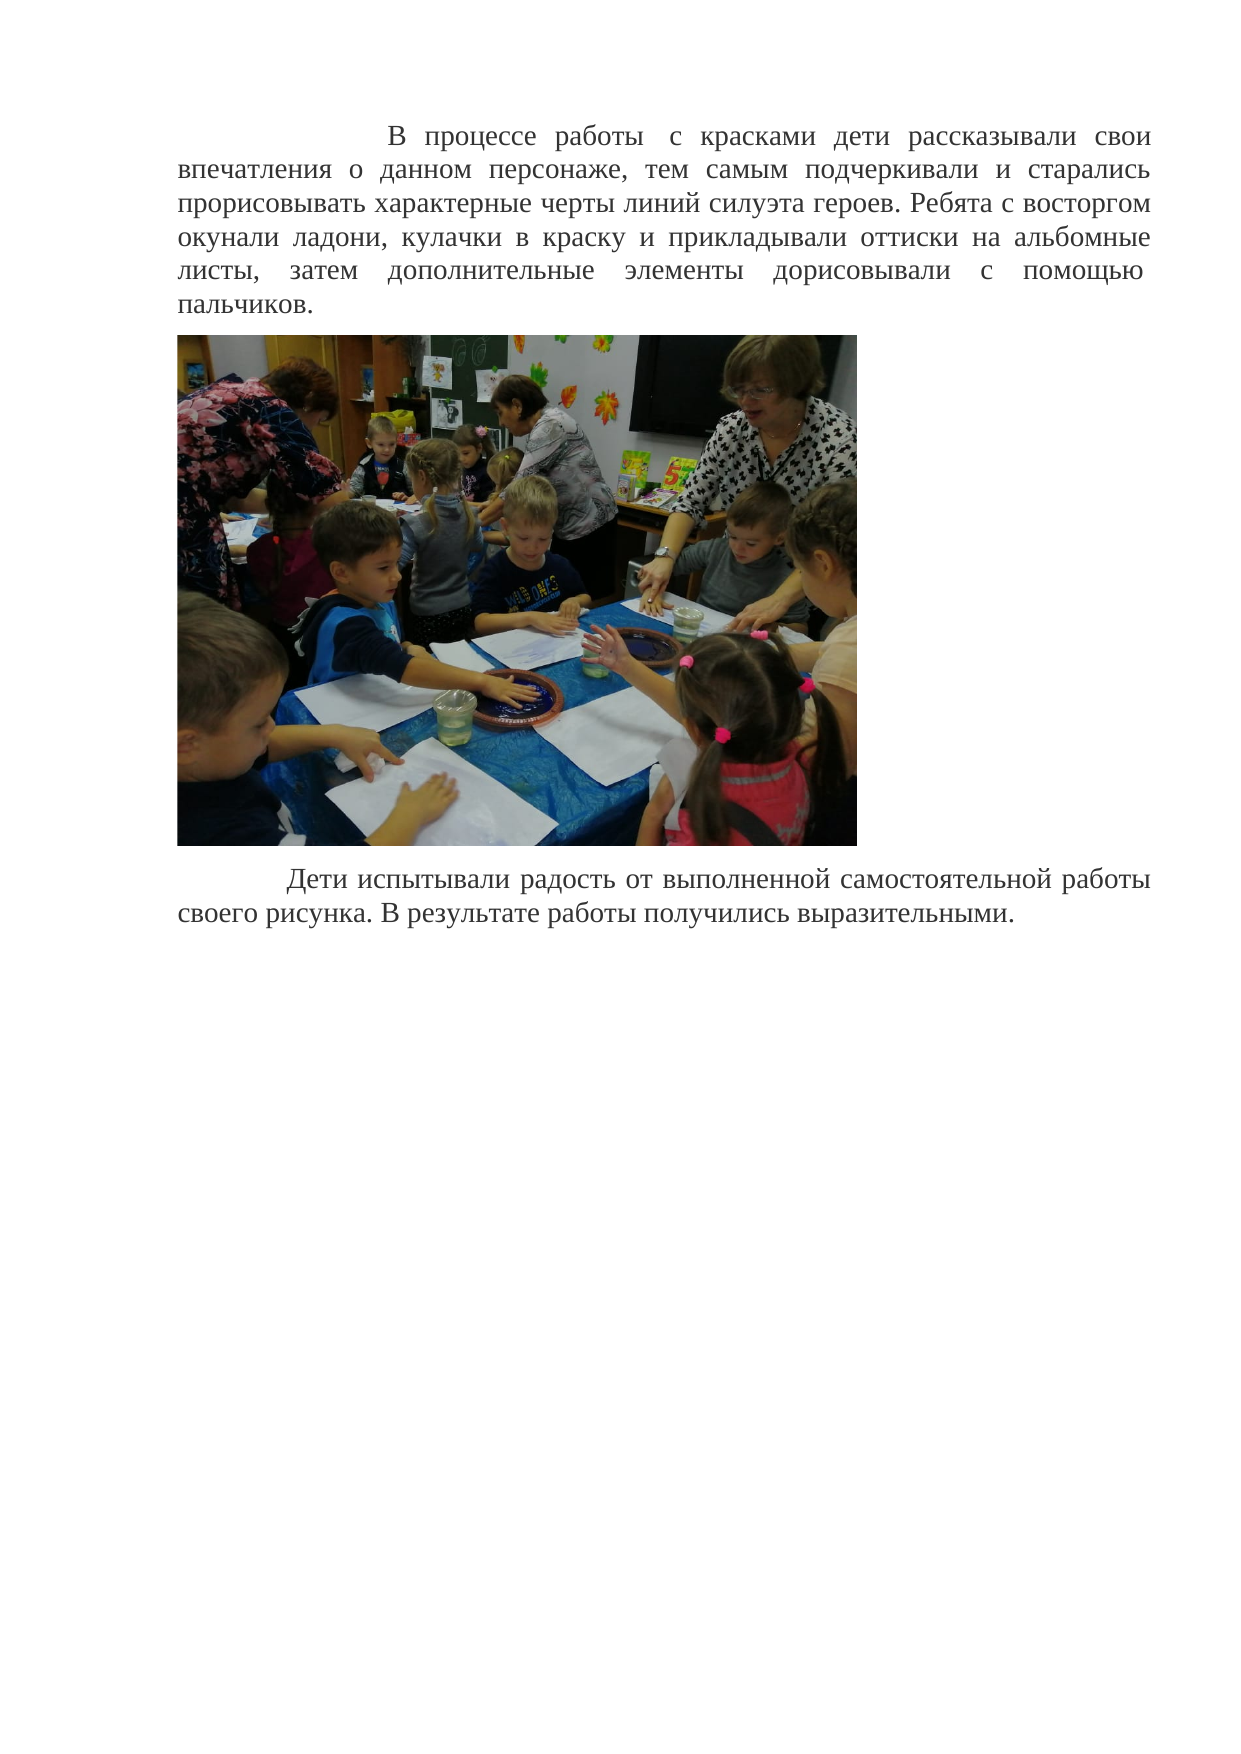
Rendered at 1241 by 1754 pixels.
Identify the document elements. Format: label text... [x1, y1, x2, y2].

picture [177, 335, 857, 846]
text В процессе работы с красками дети рассказывали свои впечатления о данном персонаже, тем самым подчеркивали и старались прорисовывать характерные черты линий силуэта героев. Ребята с восторгом окунали ладони, кулачки в краску и прикладывали оттиски на альбомные листы, затем дополнительные элементы дорисовывали с помощью пальчиков. [177, 118, 1152, 319]
text Дети испытывали радость от выполненной самостоятельной работы своего рисунка. В результате работы получились выразительными. [177, 862, 1152, 929]
